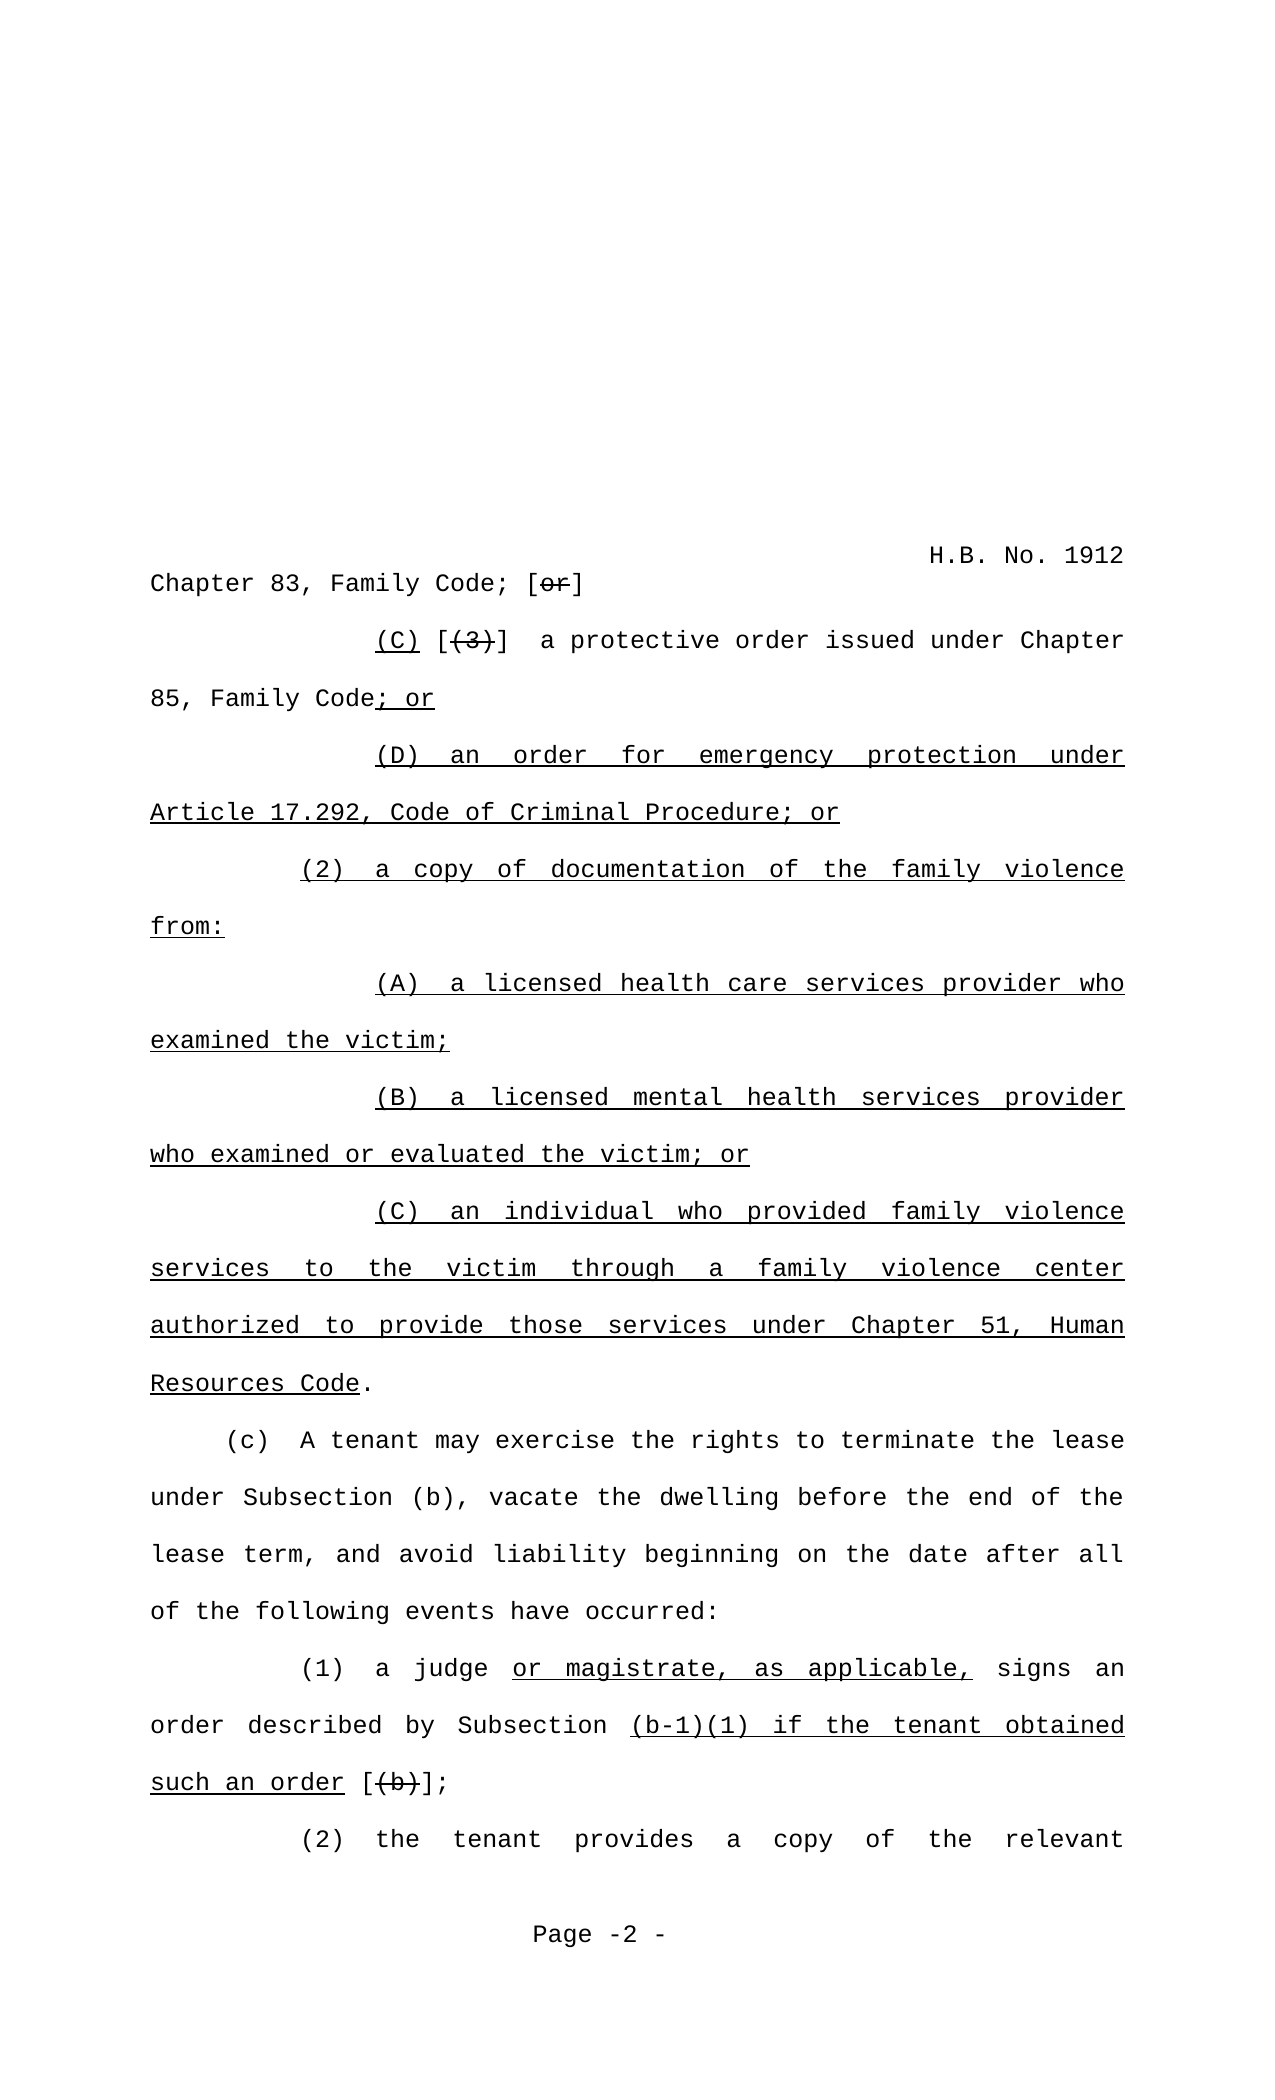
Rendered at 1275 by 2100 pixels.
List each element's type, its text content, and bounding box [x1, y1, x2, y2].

text (D) an order for emergency protection under Article 17.292, Code of Criminal Procedure; or [150, 742, 1125, 828]
text (A) a licensed health care services provider who examined the victim; [150, 970, 1125, 1056]
text (C) an individual who provided family violence services to the victim through a family violence center authorized to provide those services under Chapter 51, Human Resources Code. [150, 1281, 1125, 1336]
text (B) a licensed mental health services provider who examined or evaluated the victim; or [150, 1084, 1125, 1170]
text (C) an individual who provided family violence services to the victim through a family violence center authorized to provide those services under Chapter 51, Human Resources Code. [150, 1338, 1125, 1398]
text (1) a judge or magistrate, as applicable, signs an order described by Subsection (b-1)(1) if the tenant obtained such an order [(b)]; [150, 1655, 1125, 1798]
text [150, 571, 1125, 599]
text (C) an individual who provided family violence services to the victim through a family violence center authorized to provide those services under Chapter 51, Human Resources Code. [150, 1199, 1125, 1279]
text (C) [(3)] a protective order issued under Chapter 85, Family Code; or [150, 628, 1125, 713]
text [150, 1827, 1125, 1855]
text (2) a copy of documentation of the family violence from: [150, 856, 1125, 942]
text (c) A tenant may exercise the rights to terminate the lease under Subsection (b), vacate the dwelling before the end of the lease term, and avoid liability beginning on the date after all of the following events have occurred: [150, 1427, 1125, 1627]
